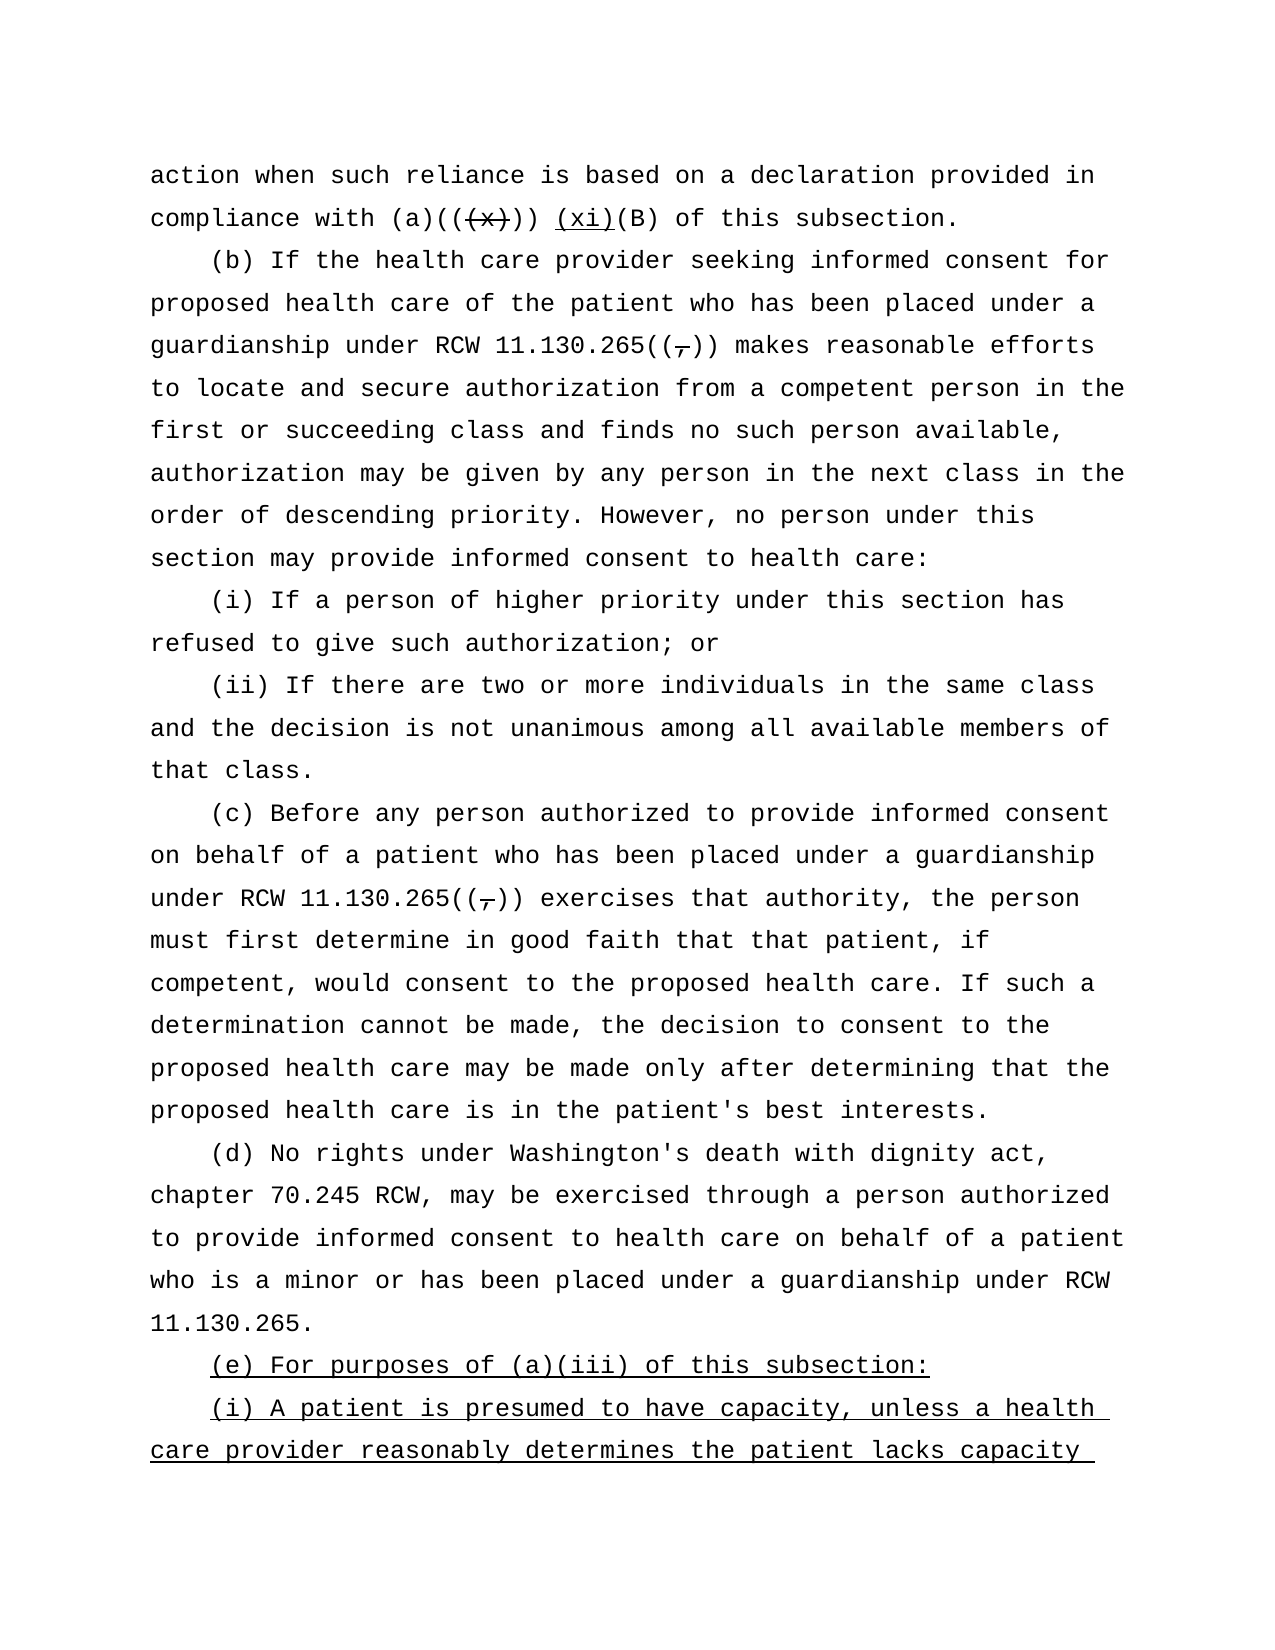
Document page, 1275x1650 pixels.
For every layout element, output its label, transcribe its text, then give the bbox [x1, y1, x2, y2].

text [150, 1382, 1125, 1467]
text (c) Before any person authorized to provide informed consent on behalf of a patient who has been placed under a guardianship under RCW 11.130.265((,)) exercises that authority, the person must first determine in good faith that that patient, if competent, would consent to the proposed health care. If such a determination cannot be made, the decision to consent to the proposed health care may be made only after determining that the proposed health care is in the patient's best interests. [150, 787, 1125, 1127]
text (e) For purposes of (a)(iii) of this subsection: [150, 1340, 1125, 1382]
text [150, 150, 1125, 235]
text (i) If a person of higher priority under this section has refused to give such authorization; or [150, 575, 1125, 660]
text (b) If the health care provider seeking informed consent for proposed health care of the patient who has been placed under a guardianship under RCW 11.130.265((,)) makes reasonable efforts to locate and secure authorization from a competent person in the first or succeeding class and finds no such person available, authorization may be given by any person in the next class in the order of descending priority. However, no person under this section may provide informed consent to health care: [150, 235, 1125, 575]
text (ii) If there are two or more individuals in the same class and the decision is not unanimous among all available members of that class. [150, 660, 1125, 787]
text (d) No rights under Washington's death with dignity act, chapter 70.245 RCW, may be exercised through a person authorized to provide informed consent to health care on behalf of a patient who is a minor or has been placed under a guardianship under RCW 11.130.265. [150, 1127, 1125, 1340]
